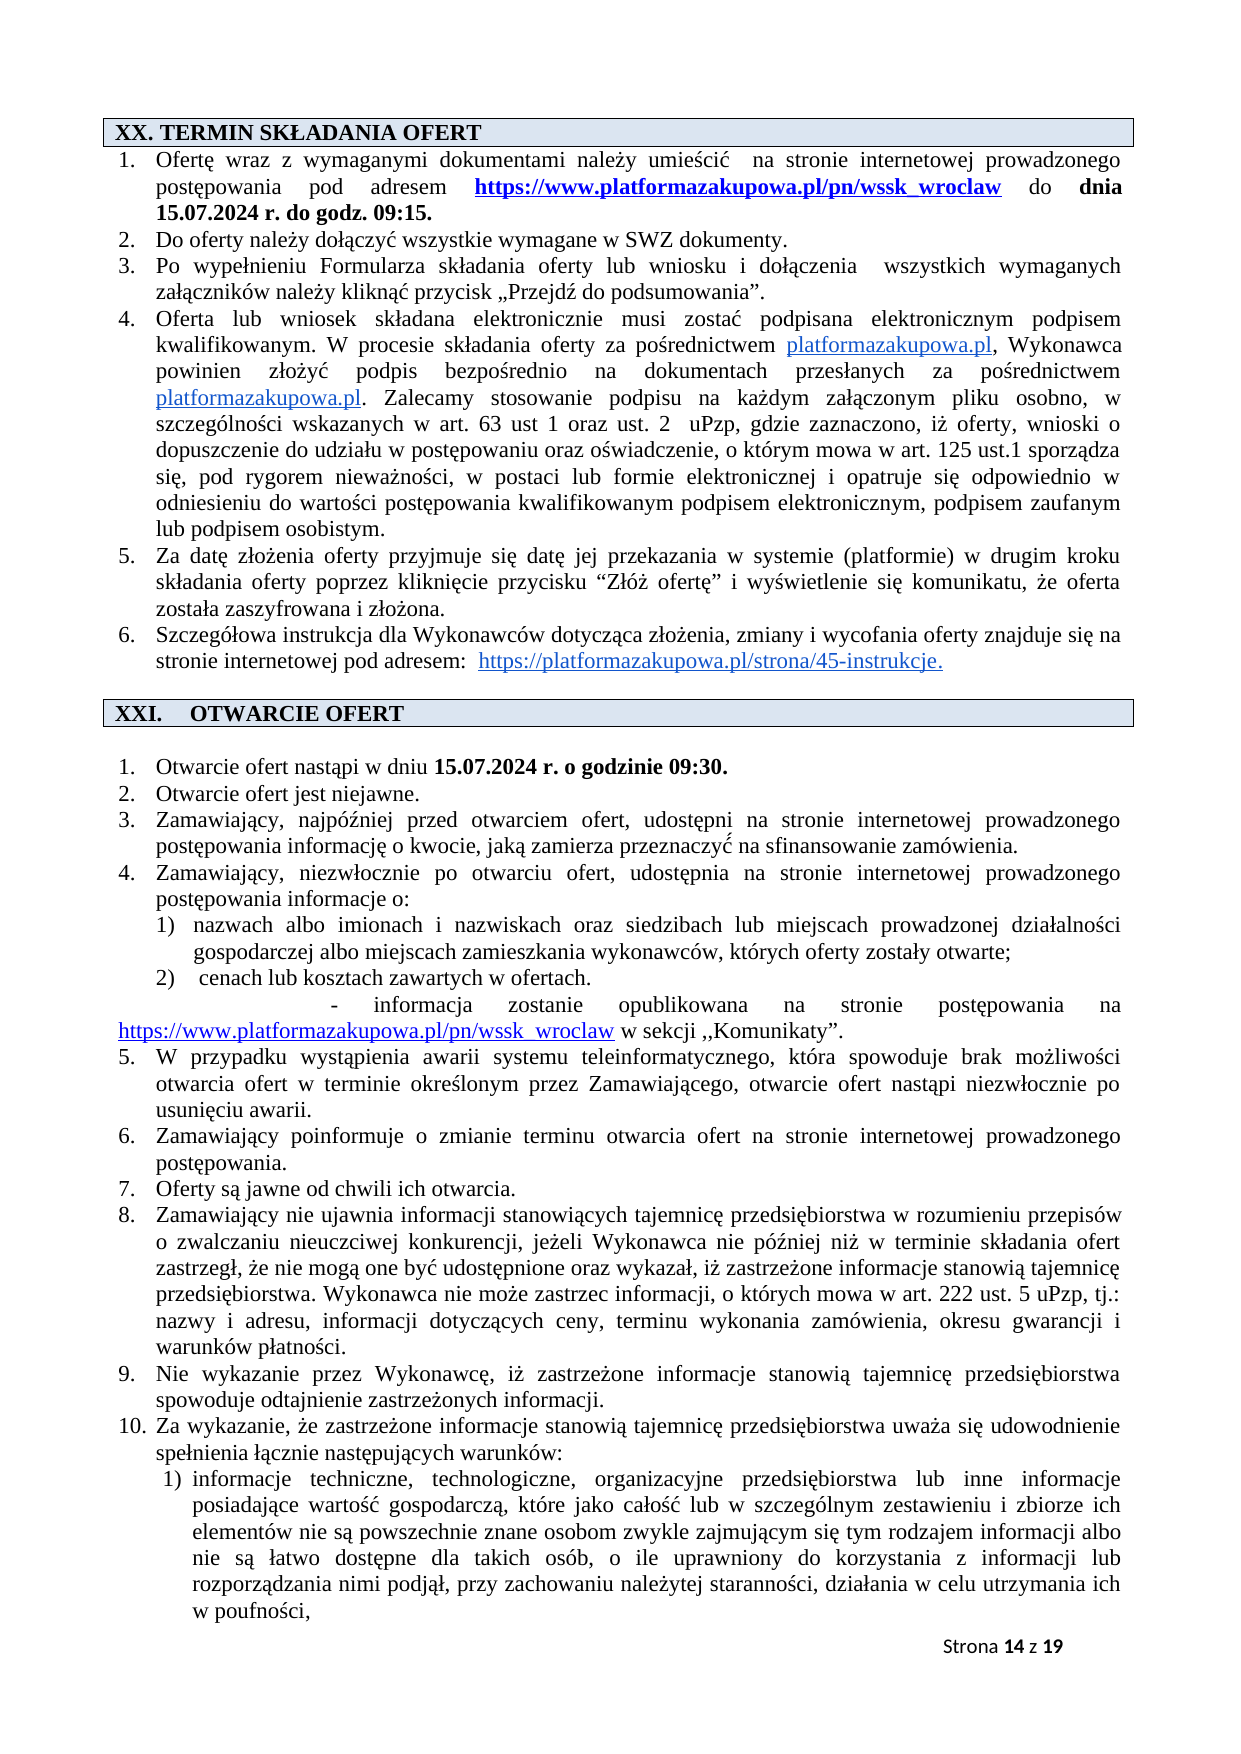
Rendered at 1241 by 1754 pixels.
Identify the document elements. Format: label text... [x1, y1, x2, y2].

list Otwarcie ofert nastąpi w dniu 15.07.2024 r. o godzinie 09:30. [118, 753, 1122, 780]
table_header OTWARCIE OFERT [104, 700, 1133, 726]
list Oferty są jawne od chwili ich otwarcia. [118, 1175, 1122, 1201]
list informacje techniczne, technologiczne, organizacyjne przedsiębiorstwa lub inne informacje posiadające wartość gospodarczą, które jako całość lub w szczególnym zestawieniu i zbiorze ich elementów nie są powszechnie znane osobom zwykle zajmującym się tym rodzajem informacji albo nie są łatwo dostępne dla takich osób, o ile uprawniony do korzystania z informacji lub rozporządzania nimi podjął, przy zachowaniu należytej staranności, działania w celu utrzymania ich w poufności, [162, 1465, 1122, 1623]
list Ofertę wraz z wymaganymi dokumentami należy umieścić na stronie internetowej prowadzonego postępowania pod adresem https://www.platformazakupowa.pl/pn/wssk_wroclaw do dnia 15.07.2024 r. do godz. 09:15. [118, 147, 1122, 226]
list cenach lub kosztach zawartych w ofertach. [156, 964, 1122, 991]
list Zamawiający, niezwłocznie po otwarciu ofert, udostępnia na stronie internetowej prowadzonego postępowania informacje o: [118, 859, 1122, 912]
list Za datę złożenia oferty przyjmuje się datę jej przekazania w systemie (platformie) w drugim kroku składania oferty poprzez kliknięcie przycisku “Złóż ofertę” i wyświetlenie się komunikatu, że oferta została zaszyfrowana i złożona. [118, 542, 1122, 621]
text - informacja zostanie opublikowana na stronie postępowania na https://www.platformazakupowa.pl/pn/wssk_wroclaw w sekcji ,,Komunikaty”. [118, 991, 1122, 1043]
list W przypadku wystąpienia awarii systemu teleinformatycznego, która spowoduje brak możliwości otwarcia ofert w terminie określonym przez Zamawiającego, otwarcie ofert nastąpi niezwłocznie po usunięciu awarii. [118, 1043, 1122, 1122]
list Zamawiający poinformuje o zmianie terminu otwarcia ofert na stronie internetowej prowadzonego postępowania. [118, 1122, 1122, 1175]
list Zamawiający, najpóźniej przed otwarciem ofert, udostępni na stronie internetowej prowadzonego postępowania informację o kwocie, jaką zamierza przeznaczyć́ na sfinansowanie zamówienia. [118, 806, 1122, 859]
list Nie wykazanie przez Wykonawcę, iż zastrzeżone informacje stanowią tajemnicę przedsiębiorstwa spowoduje odtajnienie zastrzeżonych informacji. [118, 1359, 1122, 1412]
list Do oferty należy dołączyć wszystkie wymagane w SWZ dokumenty. [118, 226, 1122, 252]
list Oferta lub wniosek składana elektronicznie musi zostać podpisana elektronicznym podpisem kwalifikowanym. W procesie składania oferty za pośrednictwem platformazakupowa.pl, Wykonawca powinien złożyć podpis bezpośrednio na dokumentach przesłanych za pośrednictwem platformazakupowa.pl. Zalecamy stosowanie podpisu na każdym załączonym pliku osobno, w szczególności wskazanych w art. 63 ust 1 oraz ust. 2 uPzp, gdzie zaznaczono, iż oferty, wnioski o dopuszczenie do udziału w postępowaniu oraz oświadczenie, o którym mowa w art. 125 ust.1 sporządza się, pod rygorem nieważności, w postaci lub formie elektronicznej i opatruje się odpowiednio w odniesieniu do wartości postępowania kwalifikowanym podpisem elektronicznym, podpisem zaufanym lub podpisem osobistym. [118, 305, 1122, 542]
list Zamawiający nie ujawnia informacji stanowiących tajemnicę przedsiębiorstwa w rozumieniu przepisów o zwalczaniu nieuczciwej konkurencji, jeżeli Wykonawca nie później niż w terminie składania ofert zastrzegł, że nie mogą one być udostępnione oraz wykazał, iż zastrzeżone informacje stanowią tajemnicę przedsiębiorstwa. Wykonawca nie może zastrzec informacji, o których mowa w art. 222 ust. 5 uPzp, tj.: nazwy i adresu, informacji dotyczących ceny, terminu wykonania zamówienia, okresu gwarancji i warunków płatności. [118, 1201, 1122, 1359]
list Otwarcie ofert jest niejawne. [118, 780, 1122, 806]
table_header TERMIN SKŁADANIA OFERT [104, 119, 1133, 146]
list nazwach albo imionach i nazwiskach oraz siedzibach lub miejscach prowadzonej działalności gospodarczej albo miejscach zamieszkania wykonawców, których oferty zostały otwarte; [156, 912, 1122, 964]
list Po wypełnieniu Formularza składania oferty lub wniosku i dołączenia wszystkich wymaganych załączników należy kliknąć przycisk „Przejdź do podsumowania”. [118, 252, 1122, 305]
list Szczegółowa instrukcja dla Wykonawców dotycząca złożenia, zmiany i wycofania oferty znajduje się na stronie internetowej pod adresem: https://platformazakupowa.pl/strona/45-instrukcje. [118, 621, 1122, 674]
list Za wykazanie, że zastrzeżone informacje stanowią tajemnicę przedsiębiorstwa uważa się udowodnienie spełnienia łącznie następujących warunków: [118, 1412, 1122, 1465]
